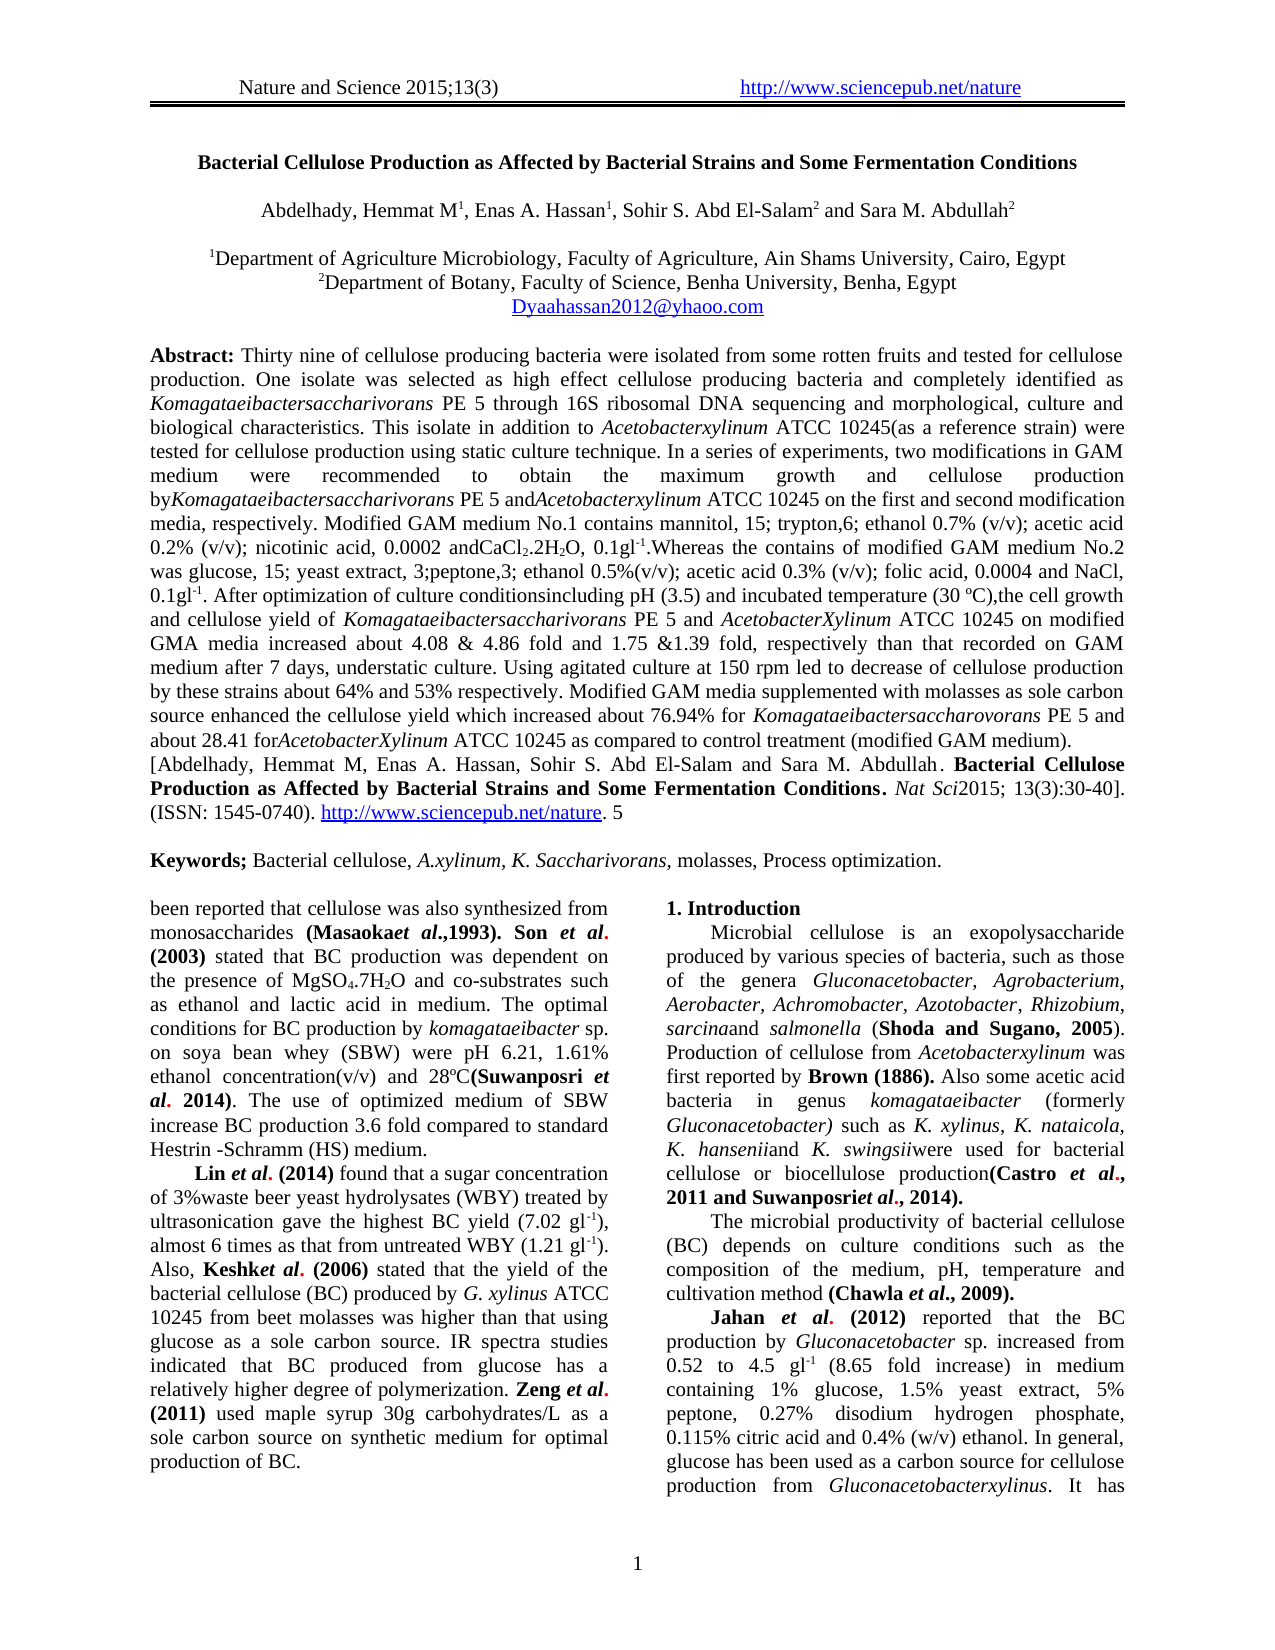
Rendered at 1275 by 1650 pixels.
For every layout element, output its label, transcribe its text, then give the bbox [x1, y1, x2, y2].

text Keywords; Bacterial cellulose, A.xylinum, K. Saccharivorans, molasses, Process optimization. [150, 848, 1125, 872]
text Jahan et al. (2012) reported that the BC production by Gluconacetobacter sp. increased from 0.52 to 4.5 gl-1 (8.65 fold increase) in medium containing 1% glucose, 1.5% yeast extract, 5% peptone, 0.27% disodium hydrogen phosphate, 0.115% citric acid and 0.4% (w/v) ethanol. In general, glucose has been used as a carbon source for cellulose production from Gluconacetobacterxylinus. It has been reported that cellulose was also synthesized from monosaccharides (Masaokaet al.,1993). Son et al. (2003) stated that BC production was dependent on the presence of MgSO4.7H2O and co-substrates such as ethanol and lactic acid in medium. The optimal conditions for BC production by komagataeibacter sp. on soya bean whey (SBW) were pH 6.21, 1.61% ethanol concentration(v/v) and 28ºC(Suwanposri et al. 2014). The use of optimized medium of SBW increase BC production 3.6 fold compared to standard Hestrin -Schramm (HS) medium. [666, 1305, 1125, 1497]
text 2Department of Botany, Faculty of Science, Benha University, Benha, Egypt [150, 270, 1125, 294]
text Dyaahassan2012@yhaoo.com [150, 294, 1125, 318]
text 1. Introduction [666, 896, 1125, 920]
text Jahan et al. (2012) reported that the BC production by Gluconacetobacter sp. increased from 0.52 to 4.5 gl-1 (8.65 fold increase) in medium containing 1% glucose, 1.5% yeast extract, 5% peptone, 0.27% disodium hydrogen phosphate, 0.115% citric acid and 0.4% (w/v) ethanol. In general, glucose has been used as a carbon source for cellulose production from Gluconacetobacterxylinus. It has been reported that cellulose was also synthesized from monosaccharides (Masaokaet al.,1993). Son et al. (2003) stated that BC production was dependent on the presence of MgSO4.7H2O and co-substrates such as ethanol and lactic acid in medium. The optimal conditions for BC production by komagataeibacter sp. on soya bean whey (SBW) were pH 6.21, 1.61% ethanol concentration(v/v) and 28ºC(Suwanposri et al. 2014). The use of optimized medium of SBW increase BC production 3.6 fold compared to standard Hestrin -Schramm (HS) medium. [150, 896, 609, 1161]
text Abstract: Thirty nine of cellulose producing bacteria were isolated from some rotten fruits and tested for cellulose production. One isolate was selected as high effect cellulose producing bacteria and completely identified as Komagataeibactersaccharivorans PE 5 through 16S ribosomal DNA sequencing and morphological, culture and biological characteristics. This isolate in addition to Acetobacterxylinum ATCC 10245(as a reference strain) were tested for cellulose production using static culture technique. In a series of experiments, two modifications in GAM medium were recommended to obtain the maximum growth and cellulose production byKomagataeibactersaccharivorans PE 5 andAcetobacterxylinum ATCC 10245 on the first and second modification media, respectively. Modified GAM medium No.1 contains mannitol, 15; trypton,6; ethanol 0.7% (v/v); acetic acid 0.2% (v/v); nicotinic acid, 0.0002 andCaCl2.2H2O, 0.1gl-1.Whereas the contains of modified GAM medium No.2 was glucose, 15; yeast extract, 3;peptone,3; ethanol 0.5%(v/v); acetic acid 0.3% (v/v); folic acid, 0.0004 and NaCl, 0.1gl-1. After optimization of culture conditionsincluding pH (3.5) and incubated temperature (30 ºC),the cell growth and cellulose yield of Komagataeibactersaccharivorans PE 5 and AcetobacterXylinum ATCC 10245 on modified GMA media increased about 4.08 & 4.86 fold and 1.75 &1.39 fold, respectively than that recorded on GAM medium after 7 days, understatic culture. Using agitated culture at 150 rpm led to decrease of cellulose production by these strains about 64% and 53% respectively. Modified GAM media supplemented with molasses as sole carbon source enhanced the cellulose yield which increased about 76.94% for Komagataeibactersaccharovorans PE 5 and about 28.41 forAcetobacterXylinum ATCC 10245 as compared to control treatment (modified GAM medium). [150, 342, 1125, 752]
text 1Department of Agriculture Microbiology, Faculty of Agriculture, Ain Shams University, Cairo, Egypt [150, 246, 1125, 270]
text The microbial productivity of bacterial cellulose (BC) depends on culture conditions such as the composition of the medium, pH, temperature and cultivation method (Chawla et al., 2009). [666, 1209, 1125, 1305]
text Abdelhady, Hemmat M1, Enas A. Hassan1, Sohir S. Abd El-Salam2 and Sara M. Abdullah2 [150, 198, 1125, 222]
text Microbial cellulose is an exopolysaccharide produced by various species of bacteria, such as those of the genera Gluconacetobacter, Agrobacterium, Aerobacter, Achromobacter, Azotobacter, Rhizobium, sarcinaand salmonella (Shoda and Sugano, 2005). Production of cellulose from Acetobacterxylinum was first reported by Brown (1886). Also some acetic acid bacteria in genus komagataeibacter (formerly Gluconacetobacter) such as K. xylinus, K. nataicola, K. hanseniiand K. swingsiiwere used for bacterial cellulose or biocellulose production(Castro et al., 2011 and Suwanposriet al., 2014). [666, 920, 1125, 1209]
text Lin et al. (2014) found that a sugar concentration of 3%waste beer yeast hydrolysates (WBY) treated by ultrasonication gave the highest BC yield (7.02 gl-1), almost 6 times as that from untreated WBY (1.21 gl-1). Also, Keshket al. (2006) stated that the yield of the bacterial cellulose (BC) produced by G. xylinus ATCC 10245 from beet molasses was higher than that using glucose as a sole carbon source. IR spectra studies indicated that BC produced from glucose has a relatively higher degree of polymerization. Zeng et al. (2011) used maple syrup 30g carbohydrates/L as a sole carbon source on synthetic medium for optimal production of BC. [150, 1161, 609, 1473]
text [Abdelhady, Hemmat M, Enas A. Hassan, Sohir S. Abd El-Salam and Sara M. Abdullah. Bacterial Cellulose Production as Affected by Bacterial Strains and Some Fermentation Conditions. Nat Sci2015; 13(3):30-40]. (ISSN: 1545-0740). http://www.sciencepub.net/nature. 5 [150, 752, 1125, 824]
text Bacterial Cellulose Production as Affected by Bacterial Strains and Some Fermentation Conditions [150, 150, 1125, 174]
